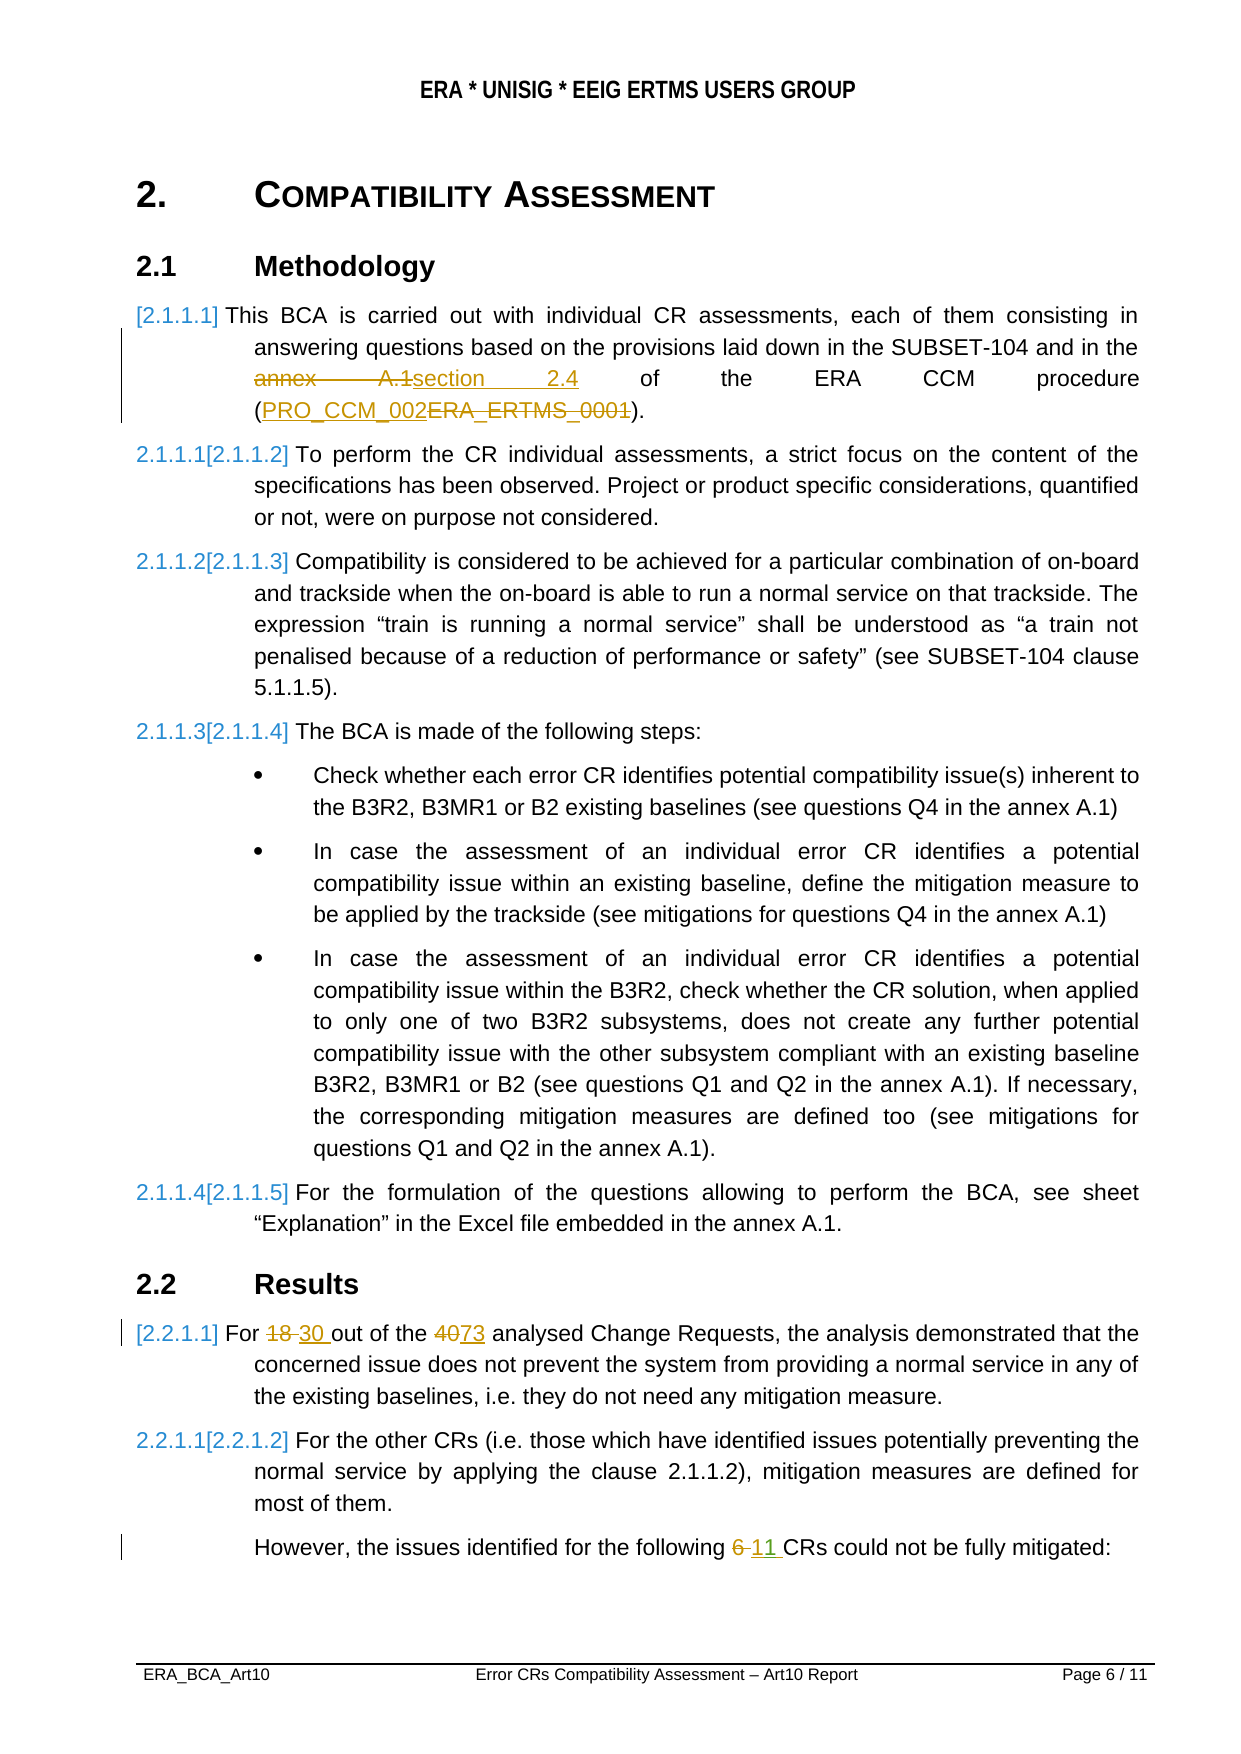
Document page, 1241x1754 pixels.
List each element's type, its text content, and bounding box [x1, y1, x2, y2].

subtitle This BCA is carried out with individual CR assessments, each of them consisting in answering questions based on the provisions laid down in the SUBSET-104 and in the of the ERA CCM procedure (). [136, 302, 1140, 423]
subtitle Results [136, 1267, 1140, 1300]
text In case the assessment of an individual error CR identifies a potential compatibility issue within an existing baseline, define the mitigation measure to be applied by the trackside (see mitigations for questions Q4 in the annex A.1) [254, 838, 1140, 927]
subtitle For the other CRs (i.e. those which have identified issues potentially preventing the normal service by applying the clause 2.1.1.2), mitigation measures are defined for most of them. [136, 1427, 1140, 1516]
subtitle Methodology [136, 249, 1140, 283]
subtitle The BCA is made of the following steps: [136, 718, 1140, 745]
subtitle To perform the CR individual assessments, a strict focus on the content of the specifications has been observed. Project or product specific considerations, quantified or not, were on purpose not considered. [136, 441, 1140, 530]
text In case the assessment of an individual error CR identifies a potential compatibility issue within the B3R2, check whether the CR solution, when applied to only one of two B3R2 subsystems, does not create any further potential compatibility issue with the other subsystem compliant with an existing baseline B3R2, B3MR1 or B2 (see questions Q1 and Q2 in the annex A.1). If necessary, the corresponding mitigation measures are defined too (see mitigations for questions Q1 and Q2 in the annex A.1). [254, 945, 1140, 1161]
text However, the issues identified for the following CRs could not be fully mitigated: [254, 1534, 1140, 1560]
subtitle For out of the analysed Change Requests, the analysis demonstrated that the concerned issue does not prevent the system from providing a normal service in any of the existing baselines, i.e. they do not need any mitigation measure. [136, 1319, 1140, 1409]
text Check whether each error CR identifies potential compatibility issue(s) inherent to the B3R2, B3MR1 or B2 existing baselines (see questions Q4 in the annex A.1) [254, 762, 1140, 820]
subtitle For the formulation of the questions allowing to perform the BCA, see sheet “Explanation” in the Excel file embedded in the annex A.1. [136, 1179, 1140, 1237]
subtitle Compatibility Assessment [136, 173, 1140, 216]
subtitle Compatibility is considered to be achieved for a particular combination of on-board and trackside when the on-board is able to run a normal service on that trackside. The expression “train is running a normal service” shall be understood as “a train not penalised because of a reduction of performance or safety” (see SUBSET-104 clause 5.1.1.5). [136, 548, 1140, 701]
